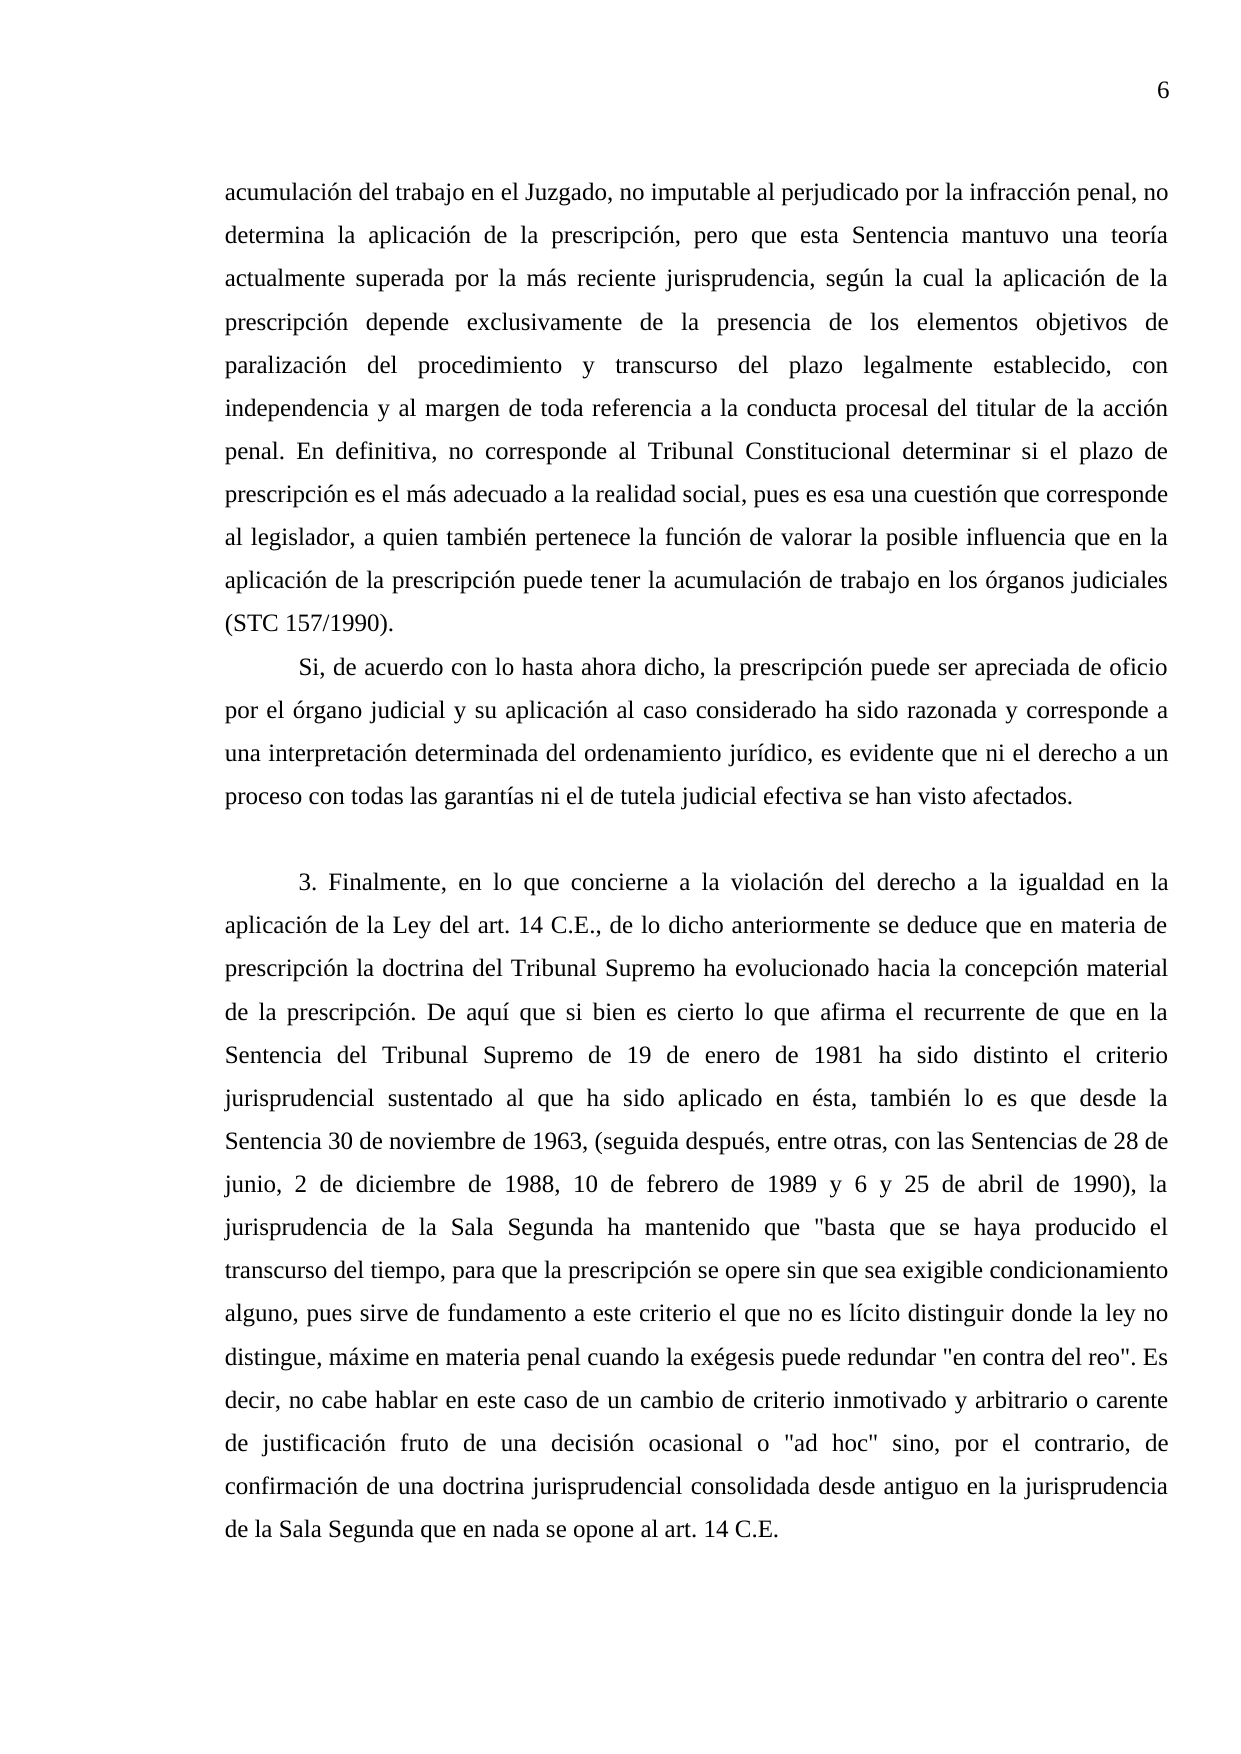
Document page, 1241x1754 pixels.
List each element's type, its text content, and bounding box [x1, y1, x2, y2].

text 3. Finalmente, en lo que concierne a la violación del derecho a la igualdad en la aplicación de la Ley del art. 14 C.E., de lo dicho anteriormente se deduce que en materia de prescripción la doctrina del Tribunal Supremo ha evolucionado hacia la concepción material de la prescripción. De aquí que si bien es cierto lo que afirma el recurrente de que en la Sentencia del Tribunal Supremo de 19 de enero de 1981 ha sido distinto el criterio jurisprudencial sustentado al que ha sido aplicado en ésta, también lo es que desde la Sentencia 30 de noviembre de 1963, (seguida después, entre otras, con las Sentencias de 28 de junio, 2 de diciembre de 1988, 10 de febrero de 1989 y 6 y 25 de abril de 1990), la jurisprudencia de la Sala Segunda ha mantenido que "basta que se haya producido el transcurso del tiempo, para que la prescripción se opere sin que sea exigible condicionamiento alguno, pues sirve de fundamento a este criterio el que no es lícito distinguir donde la ley no distingue, máxime en materia penal cuando la exégesis puede redundar "en contra del reo". Es decir, no cabe hablar en este caso de un cambio de criterio inmotivado y arbitrario o carente de justificación fruto de una decisión ocasional o "ad hoc" sino, por el contrario, de confirmación de una doctrina jurisprudencial consolidada desde antiguo en la jurisprudencia de la Sala Segunda que en nada se opone al art. 14 C.E. [224, 867, 1169, 1543]
text Si, de acuerdo con lo hasta ahora dicho, la prescripción puede ser apreciada de oficio por el órgano judicial y su aplicación al caso considerado ha sido razonada y corresponde a una interpretación determinada del ordenamiento jurídico, es evidente que ni el derecho a un proceso con todas las garantías ni el de tutela judicial efectiva se han visto afectados. [224, 652, 1169, 810]
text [224, 177, 1169, 637]
